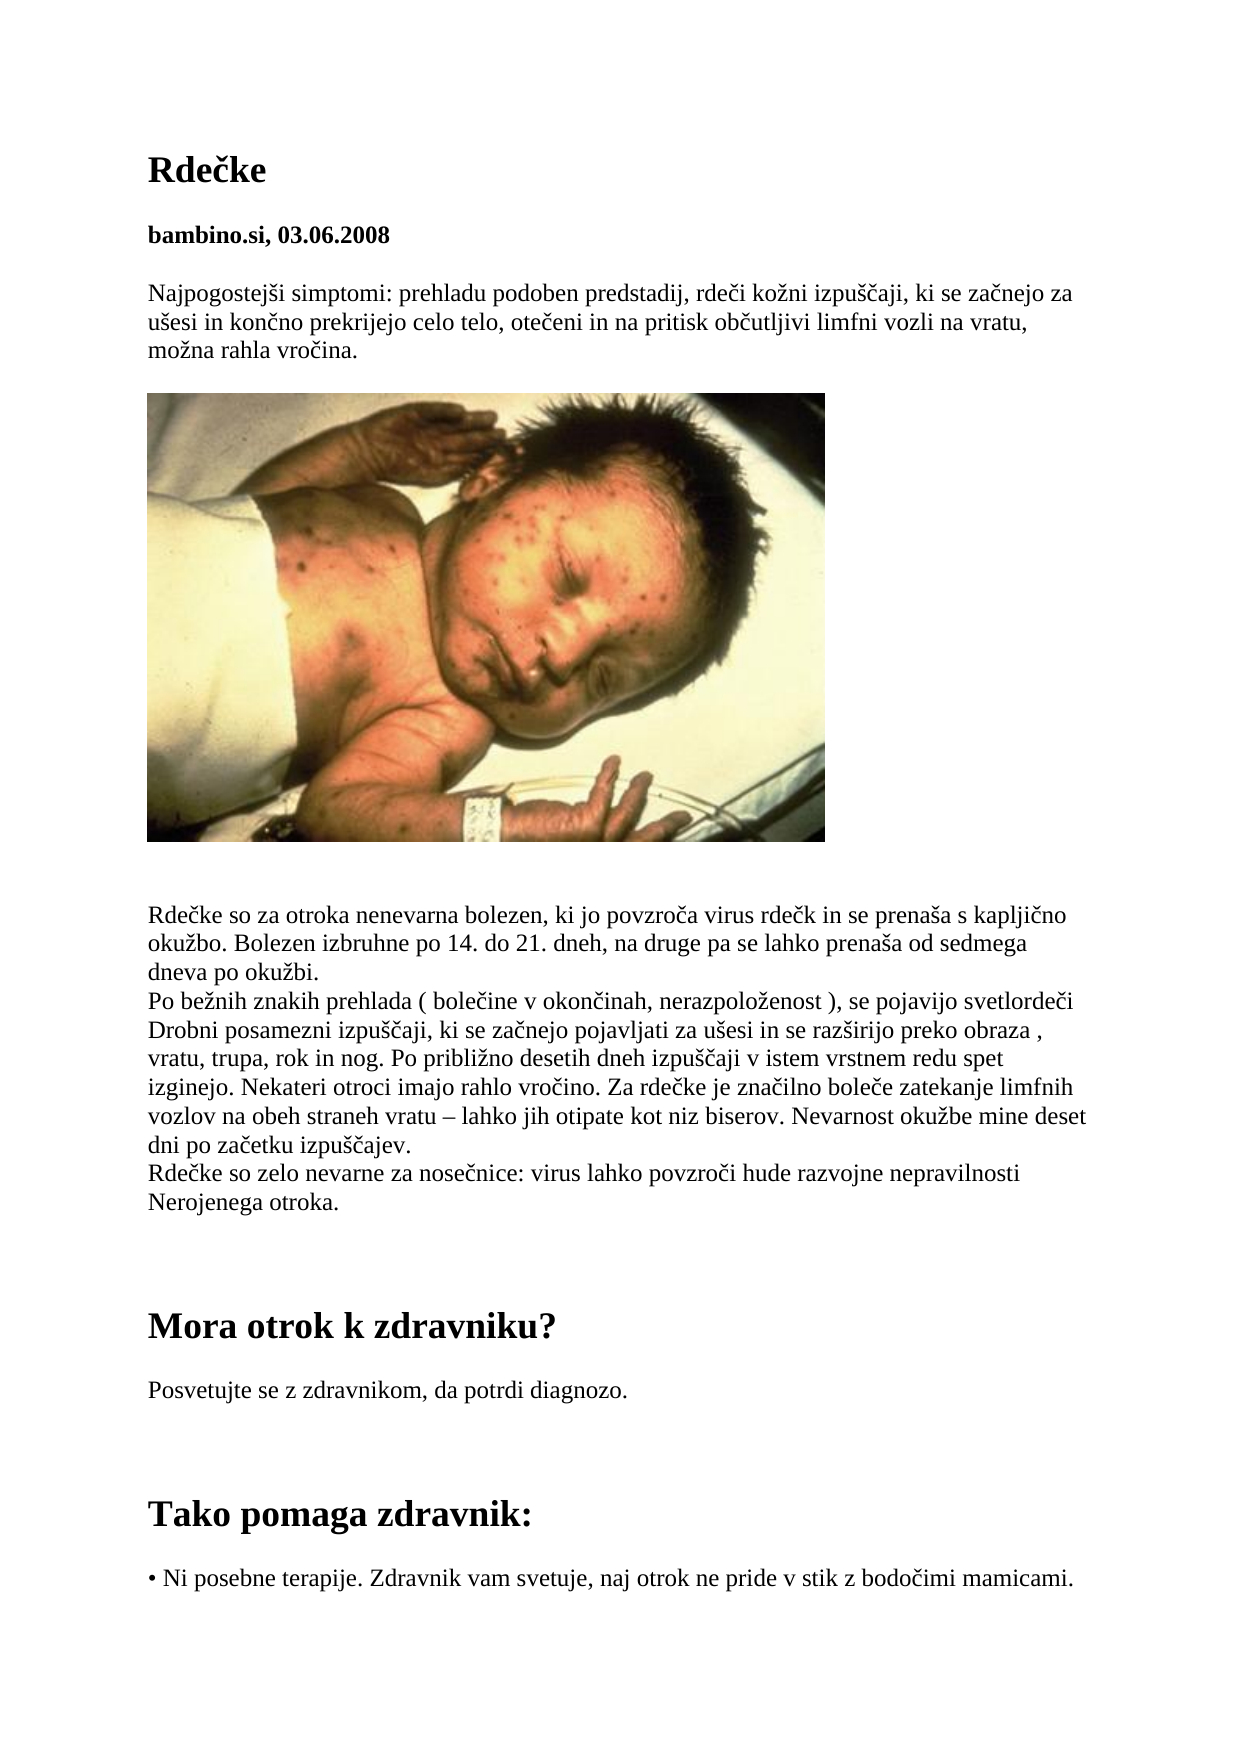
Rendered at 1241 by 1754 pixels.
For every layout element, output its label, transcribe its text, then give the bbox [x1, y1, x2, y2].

text • Ni posebne terapije. Zdravnik vam svetuje, naj otrok ne pride v stik z bodočimi mamicami. [148, 1563, 1093, 1592]
text Najpogostejši simptomi: prehladu podoben predstadij, rdeči kožni izpuščaji, ki se začnejo za ušesi in končno prekrijejo celo telo, otečeni in na pritisk občutljivi limfni vozli na vratu, možna rahla vročina. [148, 278, 1093, 364]
text Rdečke so za otroka nenevarna bolezen, ki jo povzroča virus rdečk in se prenaša s kapljično okužbo. Bolezen izbruhne po 14. do 21. dneh, na druge pa se lahko prenaša od sedmega dneva po okužbi. Po bežnih znakih prehlada ( bolečine v okončinah, nerazpoloženost ), se pojavijo svetlordeči Drobni posamezni izpuščaji, ki se začnejo pojavljati za ušesi in se razširijo preko obraza , vratu, trupa, rok in nog. Po približno desetih dneh izpuščaji v istem vrstnem redu spet izginejo. Nekateri otroci imajo rahlo vročino. Za rdečke je značilno boleče zatekanje limfnih vozlov na obeh straneh vratu – lahko jih otipate kot niz biserov. Nevarnost okužbe mine deset dni po začetku izpuščajev. Rdečke so zelo nevarne za nosečnice: virus lahko povzroči hude razvojne nepravilnosti Nerojenega otroka. [148, 871, 1093, 1216]
subtitle Rdečke [148, 148, 1093, 191]
text Posvetujte se z zdravnikom, da potrdi diagnozo. [148, 1375, 1093, 1404]
subtitle bambino.si, 03.06.2008 [148, 220, 1093, 249]
subtitle Tako pomaga zdravnik: [148, 1491, 1093, 1534]
subtitle Mora otrok k zdravniku? [148, 1303, 1093, 1346]
picture [147, 393, 825, 842]
